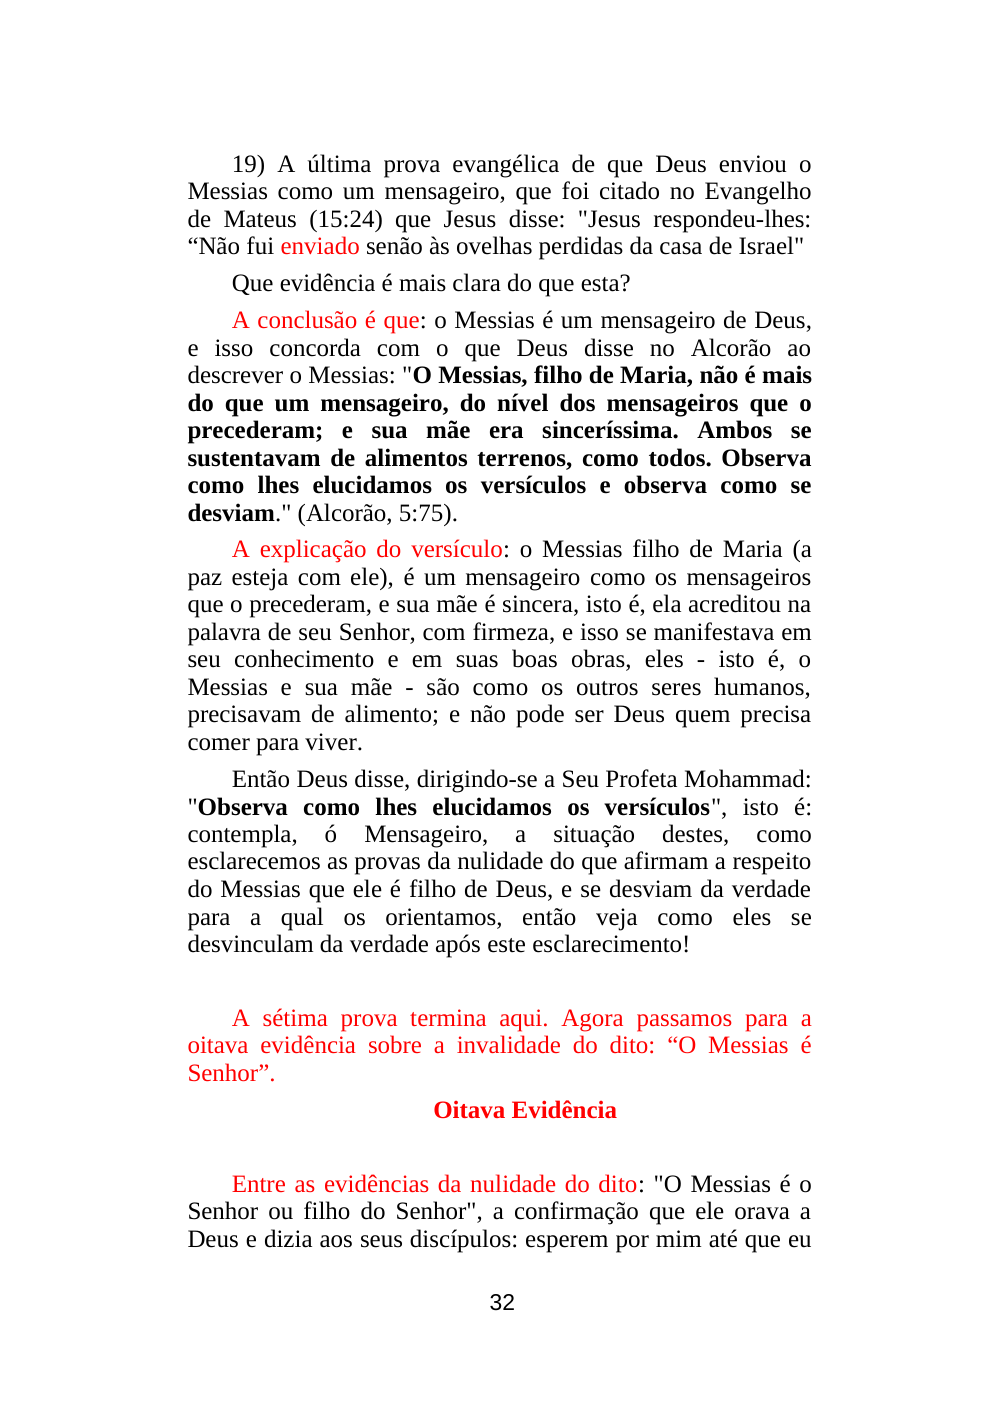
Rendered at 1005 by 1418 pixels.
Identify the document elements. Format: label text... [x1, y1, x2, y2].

text Que evidência é mais clara do que esta? [187, 269, 812, 297]
text A sétima prova termina aqui. Agora passamos para a oitava evidência sobre a invalidade do dito: “O Messias é Senhor”. [187, 1004, 812, 1087]
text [187, 1170, 812, 1253]
text A conclusão é que: o Messias é um mensageiro de Deus, e isso concorda com o que Deus disse no Alcorão ao descrever o Messias: "O Messias, filho de Maria, não é mais do que um mensageiro, do nível dos mensageiros que o precederam; e sua mãe era sinceríssima. Ambos se sustentavam de alimentos terrenos, como todos. Observa como lhes elucidamos os versículos e observa como se desviam." (Alcorão, 5:75). [187, 306, 812, 526]
text A explicação do versículo: o Messias filho de Maria (a paz esteja com ele), é um mensageiro como os mensageiros que o precederam, e sua mãe é sincera, isto é, ela acreditou na palavra de seu Senhor, com firmeza, e isso se manifestava em seu conhecimento e em suas boas obras, eles - isto é, o Messias e sua mãe - são como os outros seres humanos, precisavam de alimento; e não pode ser Deus quem precisa comer para viver. [187, 536, 812, 756]
text Oitava Evidência [187, 1096, 812, 1124]
text Então Deus disse, dirigindo-se a Seu Profeta Mohammad: "Observa como lhes elucidamos os versículos", isto é: contempla, ó Mensageiro, a situação destes, como esclarecemos as provas da nulidade do que afirmam a respeito do Messias que ele é filho de Deus, e se desviam da verdade para a qual os orientamos, então veja como eles se desvinculam da verdade após este esclarecimento! [187, 765, 812, 958]
text 19) A última prova evangélica de que Deus enviou o Messias como um mensageiro, que foi citado no Evangelho de Mateus (15:24) que Jesus disse: "Jesus respondeu-lhes: “Não fui enviado senão às ovelhas perdidas da casa de Israel" [187, 150, 812, 260]
